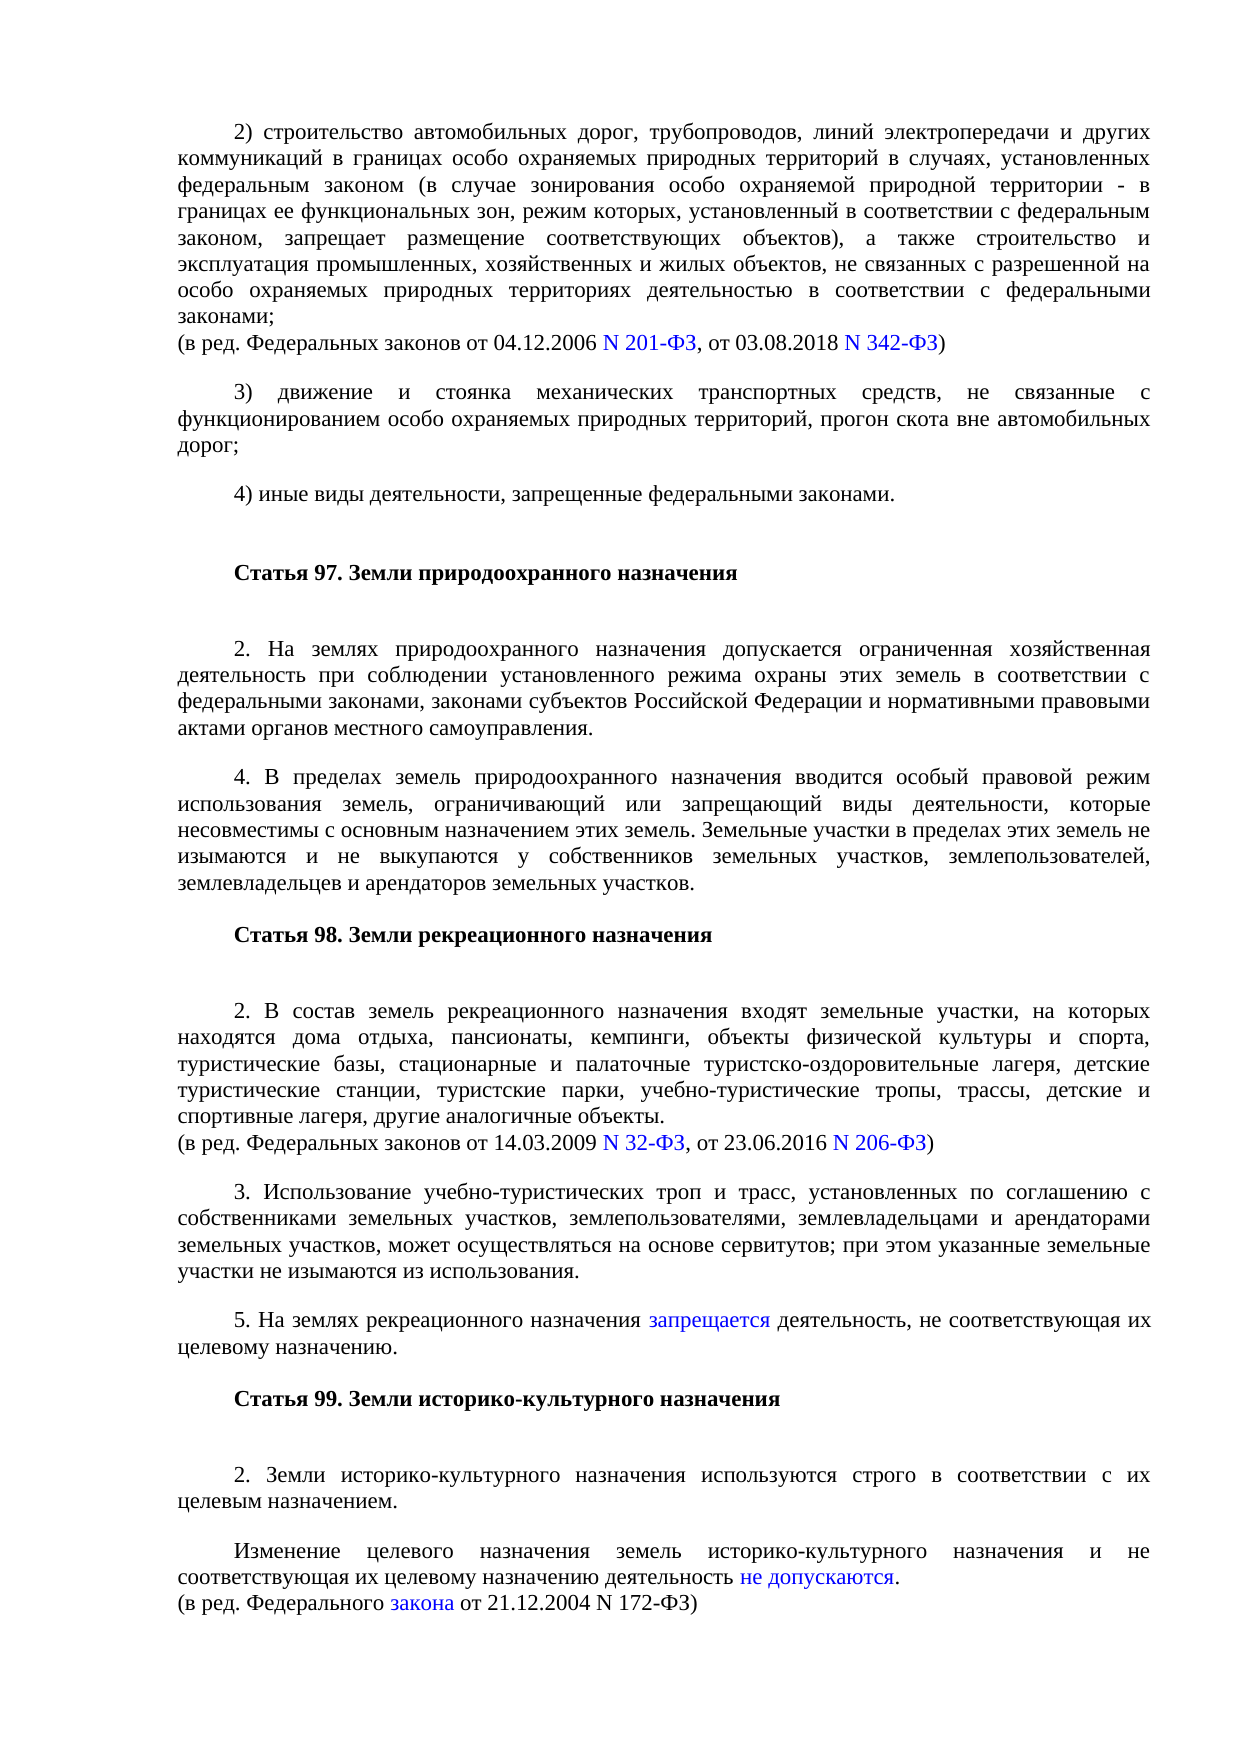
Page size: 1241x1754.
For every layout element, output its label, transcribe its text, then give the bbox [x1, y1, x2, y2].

text (в ред. Федеральных законов от 14.03.2009 N 32-ФЗ, от 23.06.2016 N 206-ФЗ) [177, 1129, 1152, 1155]
text 3. Использование учебно-туристических троп и трасс, установленных по соглашению с собственниками земельных участков, землепользователями, землевладельцами и арендаторами земельных участков, может осуществляться на основе сервитутов; при этом указанные земельные участки не изымаются из использования. [177, 1178, 1152, 1283]
text 2) строительство автомобильных дорог, трубопроводов, линий электропередачи и других коммуникаций в границах особо охраняемых природных территорий в случаях, установленных федеральным законом (в случае зонирования особо охраняемой природной территории - в границах ее функциональных зон, режим которых, установленный в соответствии с федеральным законом, запрещает размещение соответствующих объектов), а также строительство и эксплуатация промышленных, хозяйственных и жилых объектов, не связанных с разрешенной на особо охраняемых природных территориях деятельностью в соответствии с федеральными законами; [177, 118, 1152, 329]
title Статья 98. Земли рекреационного назначения [177, 921, 1152, 948]
title Статья 99. Земли историко-культурного назначения [177, 1385, 1152, 1412]
text 2. Земли историко-культурного назначения используются строго в соответствии с их целевым назначением. [177, 1461, 1152, 1514]
text (в ред. Федерального закона от 21.12.2004 N 172-ФЗ) [177, 1589, 1152, 1616]
text 2. На землях природоохранного назначения допускается ограниченная хозяйственная деятельность при соблюдении установленного режима охраны этих земель в соответствии с федеральными законами, законами субъектов Российской Федерации и нормативными правовыми актами органов местного самоуправления. [177, 635, 1152, 740]
text Изменение целевого назначения земель историко-культурного назначения и не соответствующая их целевому назначению деятельность не допускаются. [177, 1537, 1152, 1589]
text 5. На землях рекреационного назначения запрещается деятельность, не соответствующая их целевому назначению. [177, 1306, 1152, 1359]
text 3) движение и стоянка механических транспортных средств, не связанные с функционированием особо охраняемых природных территорий, прогон скота вне автомобильных дорог; [177, 378, 1152, 457]
text 4) иные виды деятельности, запрещенные федеральными законами. [177, 480, 1152, 507]
text 4. В пределах земель природоохранного назначения вводится особый правовой режим использования земель, ограничивающий или запрещающий виды деятельности, которые несовместимы с основным назначением этих земель. Земельные участки в пределах этих земель не изымаются и не выкупаются у собственников земельных участков, землепользователей, землевладельцев и арендаторов земельных участков. [177, 763, 1152, 895]
text (в ред. Федеральных законов от 04.12.2006 N 201-ФЗ, от 03.08.2018 N 342-ФЗ) [177, 329, 1152, 355]
text 2. В состав земель рекреационного назначения входят земельные участки, на которых находятся дома отдыха, пансионаты, кемпинги, объекты физической культуры и спорта, туристические базы, стационарные и палаточные туристско-оздоровительные лагеря, детские туристические станции, туристские парки, учебно-туристические тропы, трассы, детские и спортивные лагеря, другие аналогичные объекты. [177, 997, 1152, 1129]
title Статья 97. Земли природоохранного назначения [177, 559, 1152, 586]
